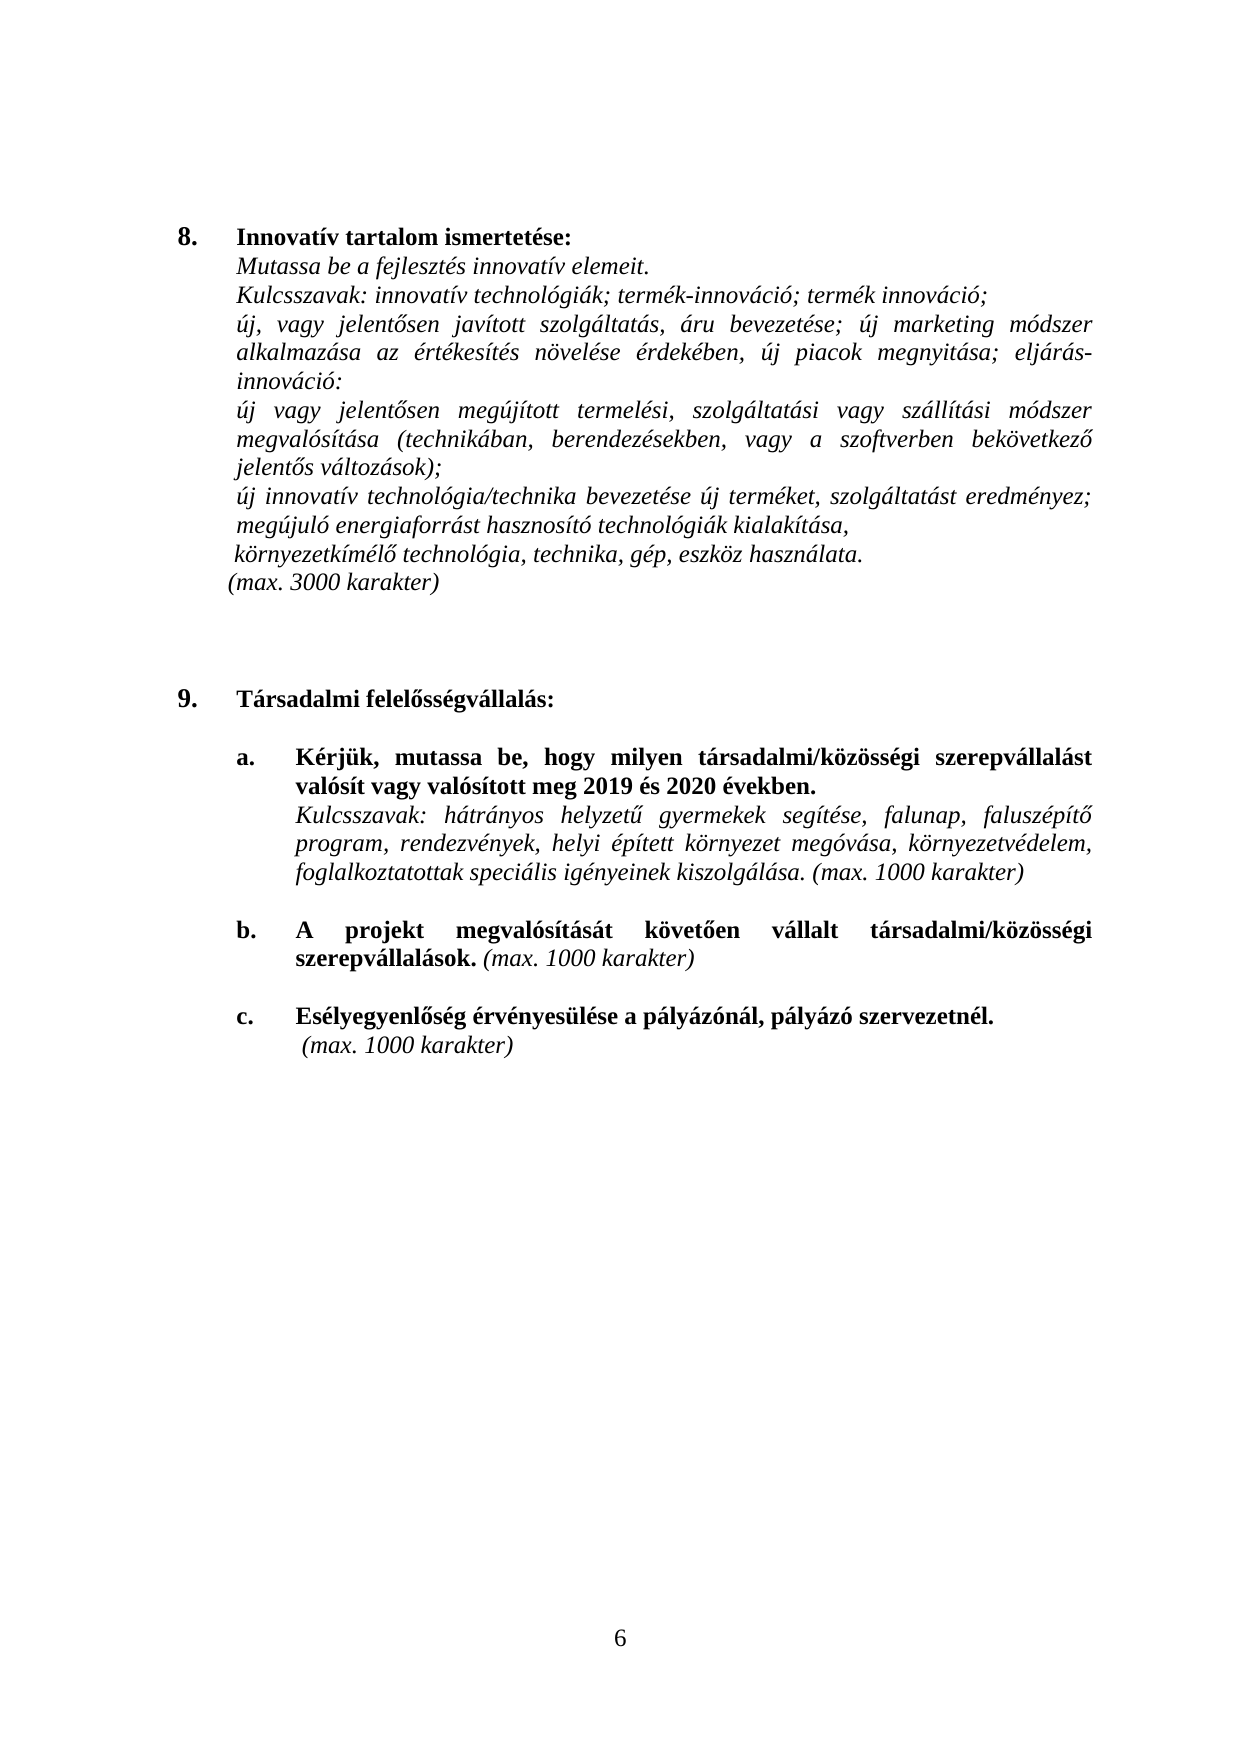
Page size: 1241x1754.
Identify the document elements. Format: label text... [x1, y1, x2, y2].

text (max. 3000 karakter) [148, 567, 1093, 596]
list új, vagy jelentősen javított szolgáltatás, áru bevezetése; új marketing módszer alkalmazása az értékesítés növelése érdekében, új piacok megnyitása; eljárás-innováció: [236, 309, 1093, 395]
list (max. 1000 karakter) [295, 1030, 1093, 1058]
list új vagy jelentősen megújított termelési, szolgáltatási vagy szállítási módszer megvalósítása (technikában, berendezésekben, vagy a szoftverben bekövetkező jelentős változások); [236, 395, 1093, 481]
list Kérjük, mutassa be, hogy milyen társadalmi/közösségi szerepvállalást valósít vagy valósított meg 2019 és 2020 években. [236, 742, 1093, 800]
list Innovatív tartalom ismertetése: [177, 220, 1093, 251]
list A projekt megvalósítását követően vállalt társadalmi/közösségi szerepvállalások. (max. 1000 karakter) [236, 915, 1093, 972]
text Kulcsszavak: hátrányos helyzetű gyermekek segítése, falunap, faluszépítő program, rendezvények, helyi épített környezet megóvása, környezetvédelem, foglalkoztatottak speciális igényeinek kiszolgálása. (max. 1000 karakter) [295, 800, 1093, 886]
list Mutassa be a fejlesztés innovatív elemeit. [236, 251, 1093, 280]
list Társadalmi felelősségvállalás: [177, 682, 1093, 713]
list új innovatív technológia/technika bevezetése új terméket, szolgáltatást eredményez; megújuló energiaforrást hasznosító technológiák kialakítása, [236, 481, 1093, 539]
list Esélyegyenlőség érvényesülése a pályázónál, pályázó szervezetnél. [236, 1001, 1093, 1030]
text környezetkímélő technológia, technika, gép, eszköz használata. [148, 539, 1093, 567]
list Kulcsszavak: innovatív technológiák; termék-innováció; termék innováció; [236, 280, 1093, 309]
